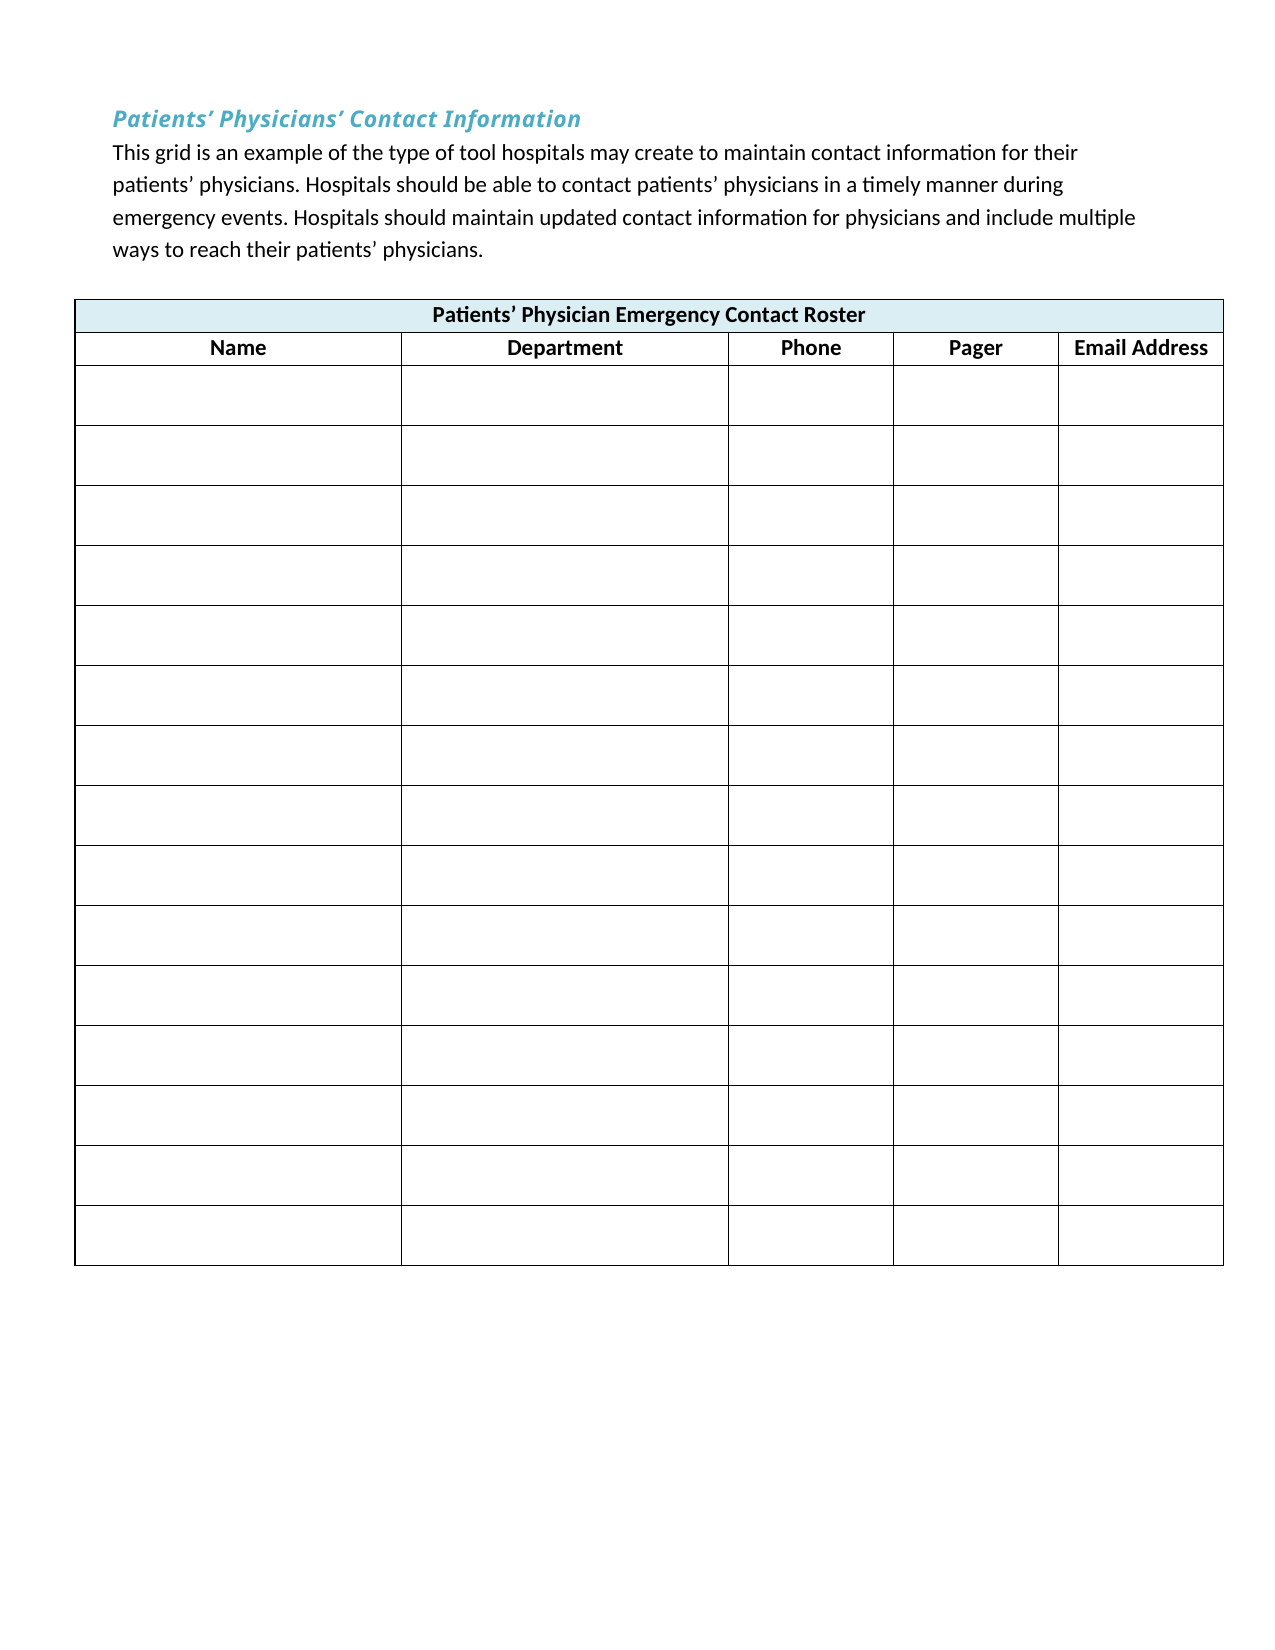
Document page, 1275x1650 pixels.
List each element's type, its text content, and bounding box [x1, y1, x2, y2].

table_cell [729, 546, 893, 605]
table_cell [1059, 906, 1223, 965]
table_cell [894, 726, 1058, 785]
table_cell [729, 1086, 893, 1145]
table_cell [729, 366, 893, 425]
table_cell Phone [729, 333, 893, 365]
table_cell [402, 486, 728, 545]
table_cell [1059, 1086, 1223, 1145]
table_cell [402, 786, 728, 845]
table_cell [729, 486, 893, 545]
table_cell [76, 726, 401, 785]
table_cell [894, 966, 1058, 1025]
table_cell [1059, 366, 1223, 425]
table_cell [1059, 786, 1223, 845]
table_cell [402, 906, 728, 965]
table_cell [729, 606, 893, 665]
table_cell [894, 1026, 1058, 1085]
table_cell Name [76, 333, 401, 365]
table_cell [76, 426, 401, 485]
table_cell [76, 1146, 401, 1205]
table_cell [76, 1026, 401, 1085]
table_cell [729, 1206, 893, 1265]
table_cell [1059, 606, 1223, 665]
table_cell [894, 1146, 1058, 1205]
table_cell [76, 786, 401, 845]
table_cell [729, 1146, 893, 1205]
table_cell [402, 966, 728, 1025]
table_cell Department [402, 333, 728, 365]
table_cell [894, 666, 1058, 725]
table_cell [1059, 846, 1223, 905]
table_cell [402, 1026, 728, 1085]
table_cell [76, 486, 401, 545]
table_cell [894, 486, 1058, 545]
table_cell [76, 1086, 401, 1145]
table_cell [894, 1086, 1058, 1145]
table_cell [1059, 966, 1223, 1025]
table_cell [76, 1206, 401, 1265]
table_cell [894, 606, 1058, 665]
table_cell [729, 666, 893, 725]
table_cell Pager [894, 333, 1058, 365]
table_cell [729, 786, 893, 845]
table_cell [729, 966, 893, 1025]
table_cell [402, 726, 728, 785]
table_cell [76, 966, 401, 1025]
table_cell [1059, 726, 1223, 785]
table_cell [76, 846, 401, 905]
table_cell [402, 1146, 728, 1205]
table_cell [402, 426, 728, 485]
table_cell [1059, 546, 1223, 605]
table_cell [76, 906, 401, 965]
table_cell [402, 1086, 728, 1145]
table_cell [402, 546, 728, 605]
subtitle Patients’ Physicians’ Contact Information [112, 103, 1162, 134]
table_cell [894, 366, 1058, 425]
table_cell [402, 846, 728, 905]
table_cell [894, 426, 1058, 485]
table_cell [76, 606, 401, 665]
table_cell [729, 1026, 893, 1085]
table_cell [1059, 666, 1223, 725]
text This grid is an example of the type of tool hospitals may create to maintain contact information for their patients’ physicians. Hospitals should be able to contact patients’ physicians in a timely manner during emergency events. Hospitals should maintain updated contact information for physicians and include multiple ways to reach their patients’ physicians. [112, 138, 1162, 263]
table_cell [402, 666, 728, 725]
table_cell [402, 1206, 728, 1265]
table_header Patients’ Physician Emergency Contact Roster [76, 300, 1223, 332]
table_cell [894, 1206, 1058, 1265]
table_cell Email Address [1059, 333, 1223, 365]
table_cell [76, 546, 401, 605]
table_cell [76, 366, 401, 425]
table_cell [894, 846, 1058, 905]
table_cell [729, 426, 893, 485]
table_cell [1059, 486, 1223, 545]
table_cell [894, 786, 1058, 845]
table_cell [729, 846, 893, 905]
table_cell [402, 366, 728, 425]
table_cell [1059, 1026, 1223, 1085]
table_cell [1059, 1146, 1223, 1205]
table_cell [729, 726, 893, 785]
table_cell [894, 906, 1058, 965]
table_cell [1059, 426, 1223, 485]
table_cell [729, 906, 893, 965]
table_cell [76, 666, 401, 725]
table_cell [402, 606, 728, 665]
table_cell [894, 546, 1058, 605]
table_cell [1059, 1206, 1223, 1265]
